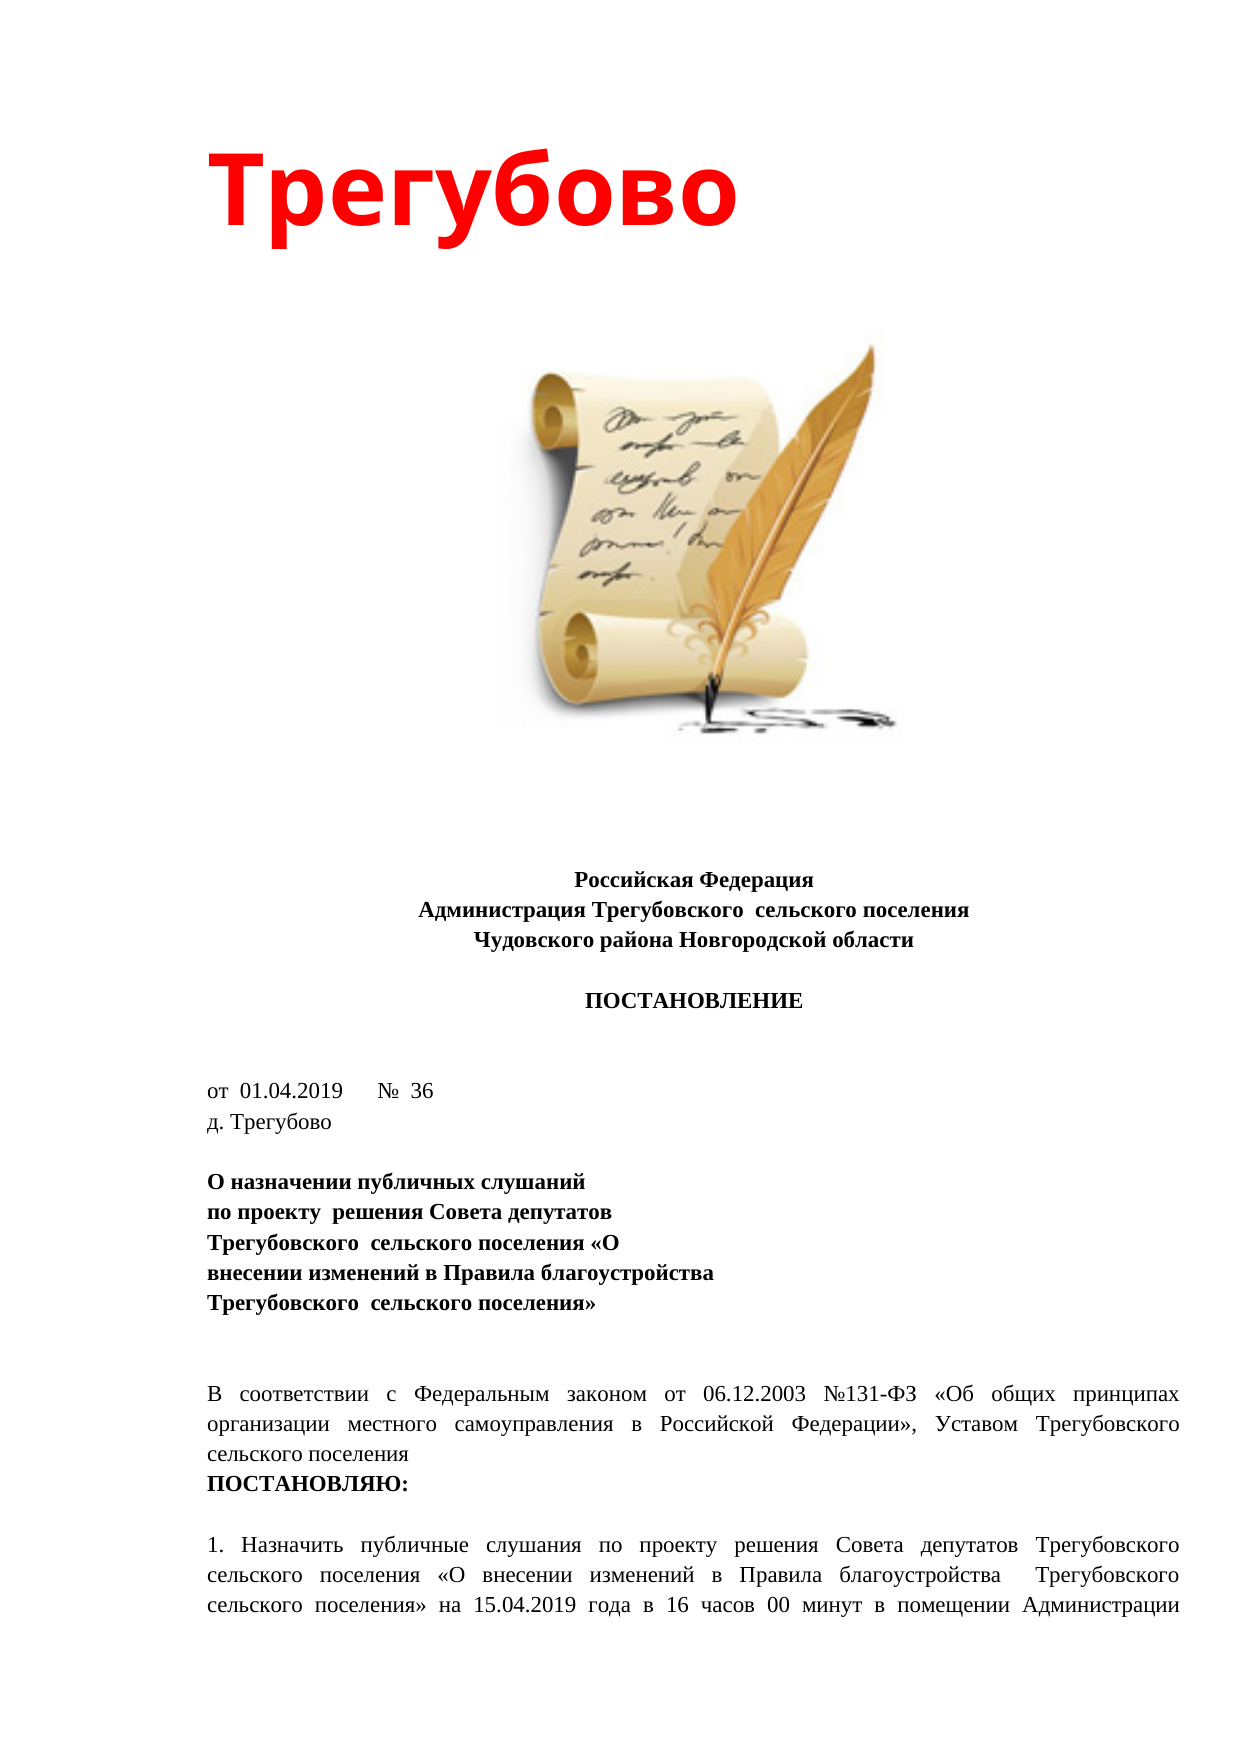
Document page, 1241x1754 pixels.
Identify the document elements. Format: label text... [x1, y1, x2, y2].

text Российская Федерация [207, 866, 1181, 892]
picture [443, 295, 945, 790]
text Чудовского района Новгородской области [207, 926, 1181, 953]
text по проекту решения Совета депутатов [207, 1198, 1181, 1225]
text ПОСТАНОВЛЯЮ: [207, 1470, 1181, 1497]
text внесении изменений в Правила благоустройства [207, 1259, 1181, 1285]
text ПОСТАНОВЛЕНИЕ [207, 987, 1181, 1013]
text Трегубовского сельского поселения» [207, 1289, 1181, 1315]
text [207, 1531, 1181, 1617]
text О назначении публичных слушаний [207, 1168, 1181, 1194]
text Трегубовского сельского поселения «О [207, 1228, 1181, 1255]
text Трегубово [207, 118, 1181, 254]
text от 01.04.2019 № 36 [207, 1077, 1181, 1104]
text д. Трегубово [207, 1108, 1181, 1134]
text В соответствии с Федеральным законом от 06.12.2003 №131-ФЗ «Об общих принципах организации местного самоуправления в Российской Федерации», Уставом Трегубовского сельского поселения [207, 1379, 1181, 1466]
text Администрация Трегубовского сельского поселения [207, 896, 1181, 923]
